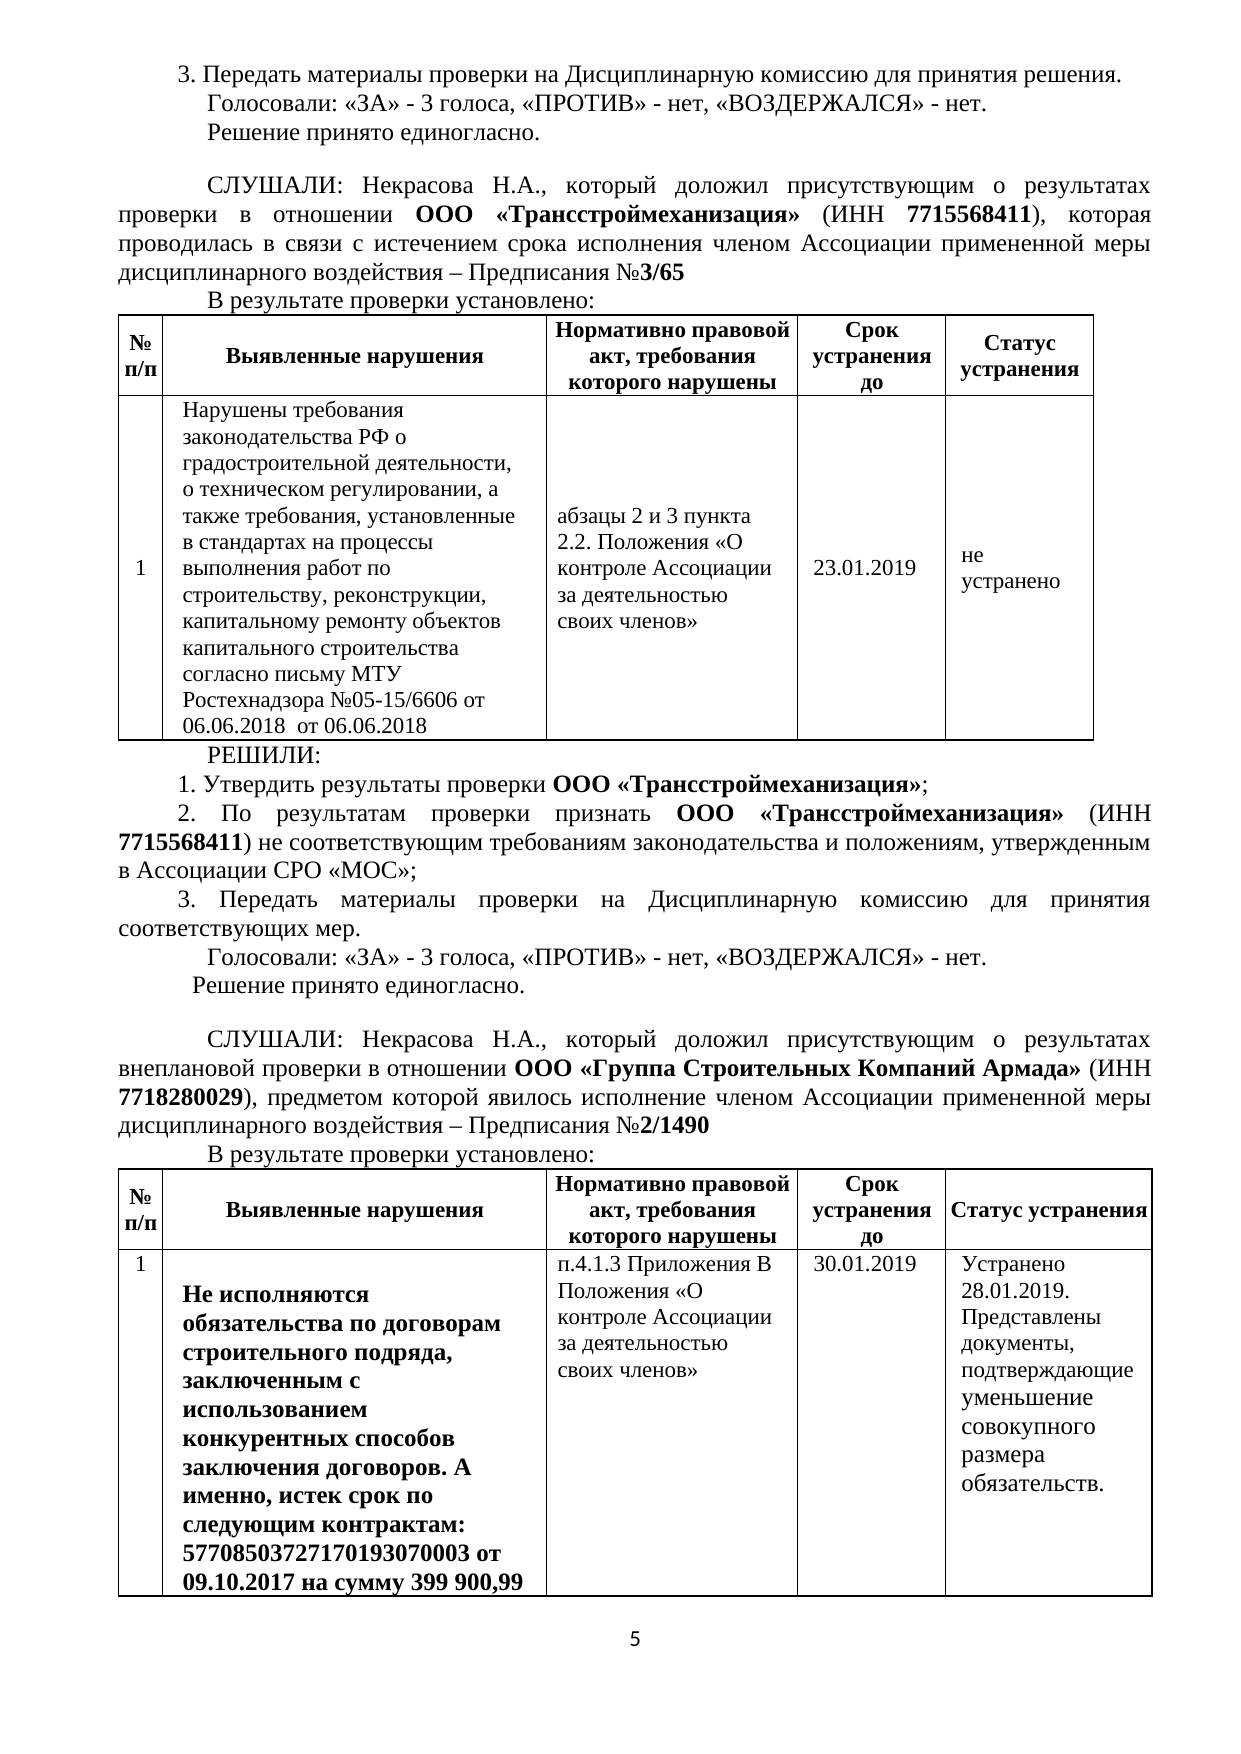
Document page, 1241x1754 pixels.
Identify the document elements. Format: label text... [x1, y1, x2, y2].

text РЕШИЛИ: [118, 741, 1152, 769]
text Голосовали: «ЗА» - 3 голоса, «ПРОТИВ» - нет, «ВОЗДЕРЖАЛСЯ» - нет. [118, 942, 1152, 971]
table_cell 1 [119, 396, 162, 739]
text Решение принято единогласно. [133, 117, 1152, 145]
text 1. Утвердить результаты проверки ООО «Трансстроймеханизация»; [118, 769, 1152, 798]
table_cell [163, 1250, 546, 1595]
table_cell Нарушены требования законодательства РФ о градостроительной деятельности, о техническом регулировании, а также требования, установленные в стандартах на процессы выполнения работ по строительству, реконструкции, капитальному ремонту объектов капитального строительства согласно письму МТУ Ростехнадзора №05-15/6606 от 06.06.2018 от 06.06.2018 [163, 396, 546, 739]
text 3. Передать материалы проверки на Дисциплинарную комиссию для принятия решения. [118, 59, 1152, 88]
text 3. Передать материалы проверки на Дисциплинарную комиссию для принятия соответствующих мер. [118, 884, 1152, 942]
table_header Срок устранения до [798, 316, 945, 395]
table_header Статус устранения [946, 316, 1093, 395]
text СЛУШАЛИ: Некрасова Н.А., который доложил присутствующим о результатах внеплановой проверки в отношении ООО «Группа Строительных Компаний Армада» (ИНН 7718280029), предметом которой явилось исполнение членом Ассоциации примененной меры дисциплинарного воздействия – Предписания №2/1490 [118, 1024, 1152, 1139]
table_header Срок устранения до [798, 1170, 945, 1249]
table_header Нормативно правовой акт, требования которого нарушены [547, 316, 797, 395]
table_header Выявленные нарушения [163, 1170, 546, 1249]
table_cell 30.01.2019 [798, 1250, 945, 1595]
table_header Нормативно правовой акт, требования которого нарушены [547, 1170, 797, 1249]
table_cell 1 [119, 1250, 162, 1595]
table_header Выявленные нарушения [163, 316, 546, 395]
table_header № п/п [119, 316, 162, 395]
text В результате проверки установлено: [118, 285, 1152, 314]
table_cell абзацы 2 и 3 пункта 2.2. Положения «О контроле Ассоциации за деятельностью своих членов» [547, 396, 797, 739]
text В результате проверки установлено: [118, 1139, 1152, 1168]
text Голосовали: «ЗА» - 3 голоса, «ПРОТИВ» - нет, «ВОЗДЕРЖАЛСЯ» - нет. [118, 88, 1152, 117]
table_cell не устранено [946, 396, 1093, 739]
text 2. По результатам проверки признать ООО «Трансстроймеханизация» (ИНН 7715568411) не соответствующим требованиям законодательства и положениям, утвержденным в Ассоциации СРО «МОС»; [118, 798, 1152, 884]
table_cell 23.01.2019 [798, 396, 945, 739]
table_header № п/п [119, 1170, 162, 1249]
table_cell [946, 1250, 1151, 1595]
text СЛУШАЛИ: Некрасова Н.А., который доложил присутствующим о результатах проверки в отношении ООО «Трансстроймеханизация» (ИНН 7715568411), которая проводилась в связи с истечением срока исполнения членом Ассоциации примененной меры дисциплинарного воздействия – Предписания №3/65 [118, 170, 1152, 285]
table_header Статус устранения [946, 1170, 1151, 1249]
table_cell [547, 1250, 797, 1595]
text Решение принято единогласно. [118, 971, 1152, 999]
